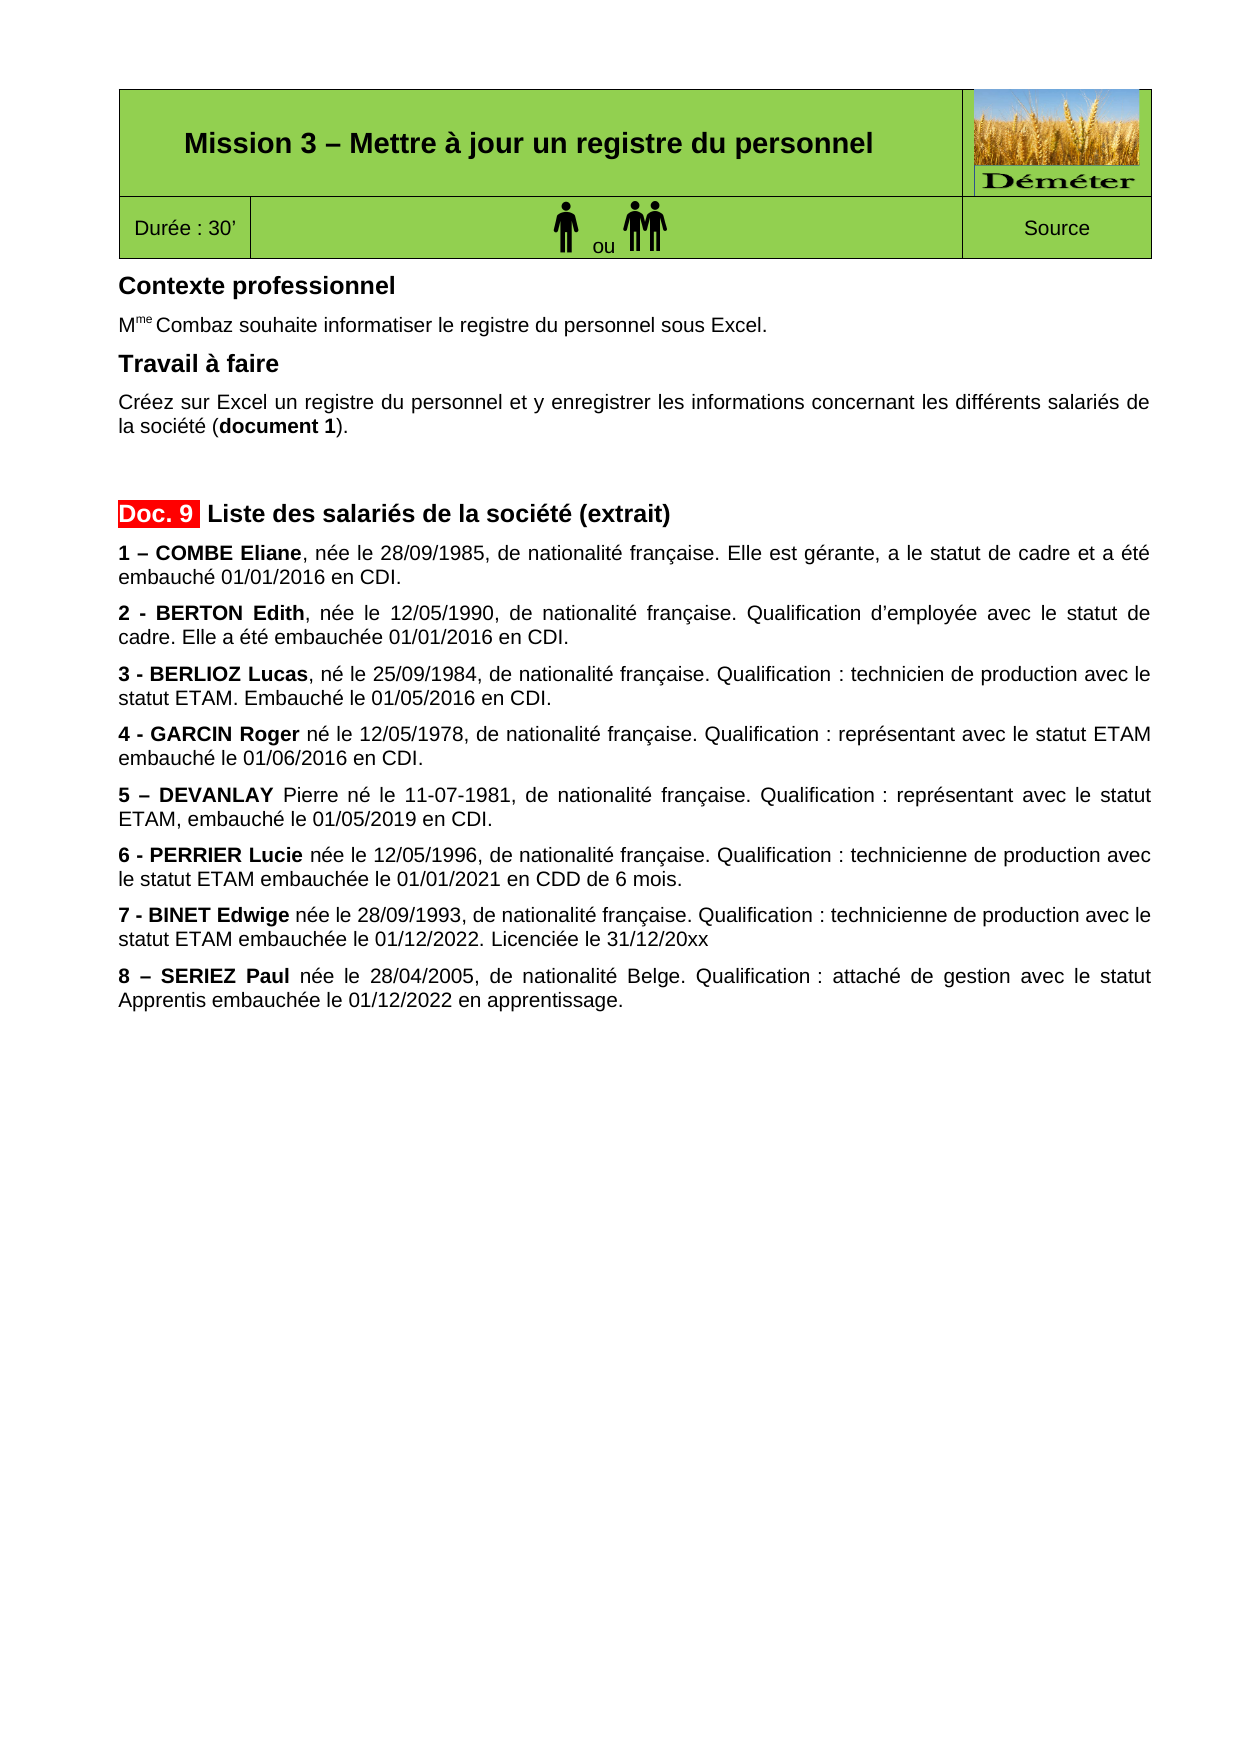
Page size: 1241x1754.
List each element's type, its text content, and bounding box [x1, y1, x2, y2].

table_header [1140, 90, 1151, 196]
picture [615, 197, 675, 254]
text 1 – COMBE Eliane, née le 28/09/1985, de nationalité française. Elle est gérante, a le statut de cadre et a été embauché 01/01/2016 en CDI. [118, 541, 1152, 589]
table_header [963, 90, 974, 196]
text 3 - BERLIOZ Lucas, né le 25/09/1984, de nationalité française. Qualification : technicien de production avec le statut ETAM. Embauché le 01/05/2016 en CDI. [118, 662, 1152, 709]
picture [539, 200, 593, 254]
text Contexte professionnel [118, 271, 1152, 300]
picture [974, 89, 1140, 196]
text 4 - GARCIN Roger né le 12/05/1978, de nationalité française. Qualification : représentant avec le statut ETAM embauché le 01/06/2016 en CDI. [118, 722, 1152, 770]
table_cell ou [251, 197, 962, 258]
text 8 – SERIEZ Paul née le 28/04/2005, de nationalité Belge. Qualification : attaché de gestion avec le statut Apprentis embauchée le 01/12/2022 en apprentissage. [118, 964, 1152, 1012]
text Travail à faire [118, 349, 1152, 378]
text 5 – DEVANLAY Pierre né le 11-07-1981, de nationalité française. Qualification : représentant avec le statut ETAM, embauché le 01/05/2019 en CDI. [118, 782, 1152, 830]
text Mme Combaz souhaite informatiser le registre du personnel sous Excel. [118, 312, 1152, 336]
text Doc. 9 Liste des salariés de la société (extrait) [118, 499, 1152, 528]
table_header Mission 3 – Mettre à jour un registre du personnel [120, 90, 962, 196]
text Créez sur Excel un registre du personnel et y enregistrer les informations concernant les différents salariés de la société (document 1). [118, 390, 1152, 438]
text 2 - BERTON Edith, née le 12/05/1990, de nationalité française. Qualification d’employée avec le statut de cadre. Elle a été embauchée 01/01/2016 en CDI. [118, 601, 1152, 649]
table_cell Source [963, 197, 1151, 258]
text 6 - PERRIER Lucie née le 12/05/1996, de nationalité française. Qualification : technicienne de production avec le statut ETAM embauchée le 01/01/2021 en CDD de 6 mois. [118, 843, 1152, 891]
table_cell Durée : 30’ [120, 197, 250, 258]
text 7 - BINET Edwige née le 28/09/1993, de nationalité française. Qualification : technicienne de production avec le statut ETAM embauchée le 01/12/2022. Licenciée le 31/12/20xx [118, 903, 1152, 951]
